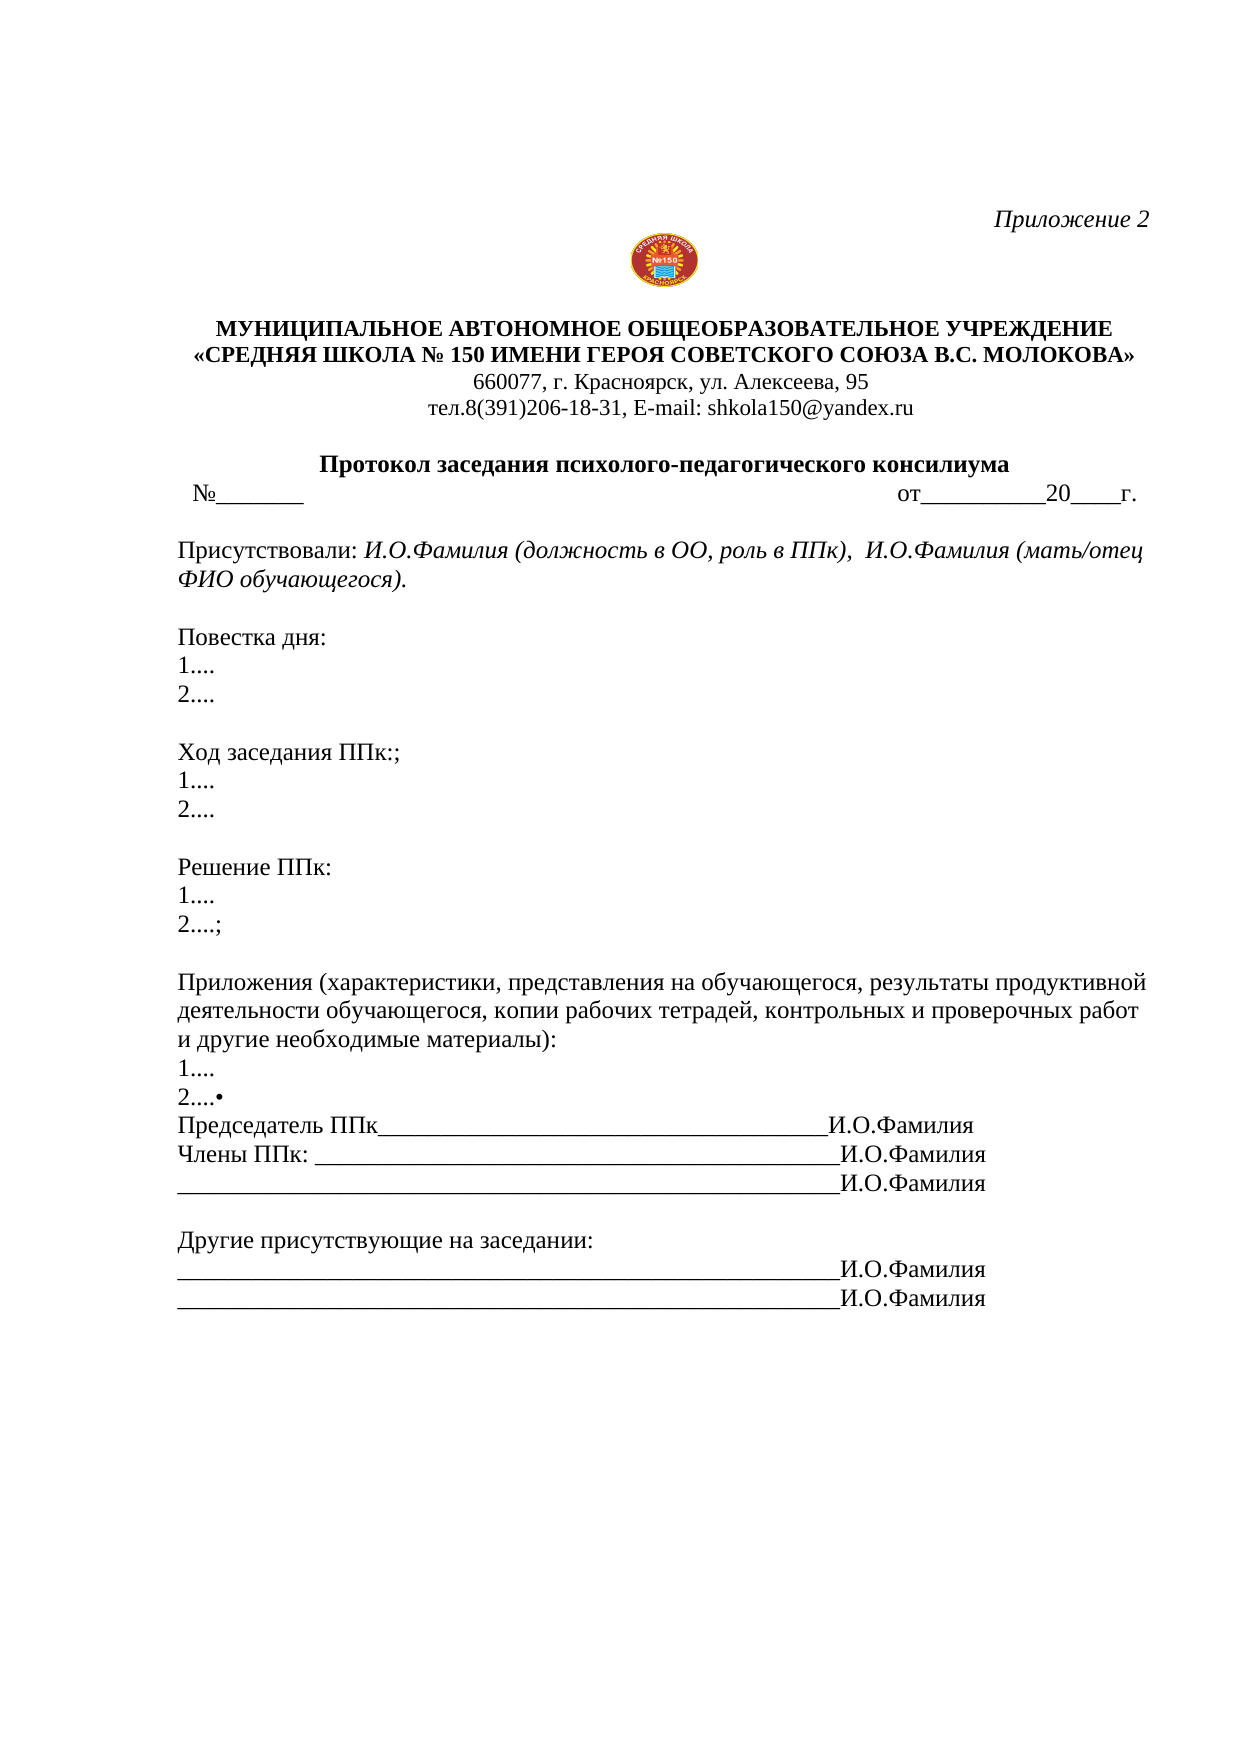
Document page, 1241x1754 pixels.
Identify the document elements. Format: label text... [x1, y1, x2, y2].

text Председатель ППк____________________________________И.О.Фамилия [177, 1110, 1152, 1139]
text 2.... [177, 679, 1152, 708]
text _____________________________________________________И.О.Фамилия [177, 1254, 1152, 1283]
text 1.... [177, 1053, 1152, 1082]
text Присутствовали: И.О.Фамилия (должность в ОО, роль в ППк), И.О.Фамилия (мать/отец ФИО обучающегося). [177, 535, 1152, 593]
picture [630, 233, 698, 287]
text №_______ от__________20____г. [177, 478, 1152, 507]
text _____________________________________________________И.О.Фамилия [177, 1168, 1152, 1197]
text «СРЕДНЯЯ ШКОЛА № 150 ИМЕНИ ГЕРОЯ СОВЕТСКОГО СОЮЗА В.С. МОЛОКОВА» [177, 341, 1152, 368]
text Приложения (характеристики, представления на обучающегося, результаты продуктивной деятельности обучающегося, копии рабочих тетрадей, контрольных и проверочных работ и другие необходимые материалы): [177, 967, 1152, 1053]
text Протокол заседания психолого-педагогического консилиума [177, 449, 1152, 478]
text 1.... [177, 880, 1152, 909]
text Другие присутствующие на заседании: [177, 1225, 1152, 1254]
text 2....; [177, 909, 1152, 938]
text 1.... [177, 765, 1152, 794]
text 2....• [177, 1082, 1152, 1110]
text 660077, г. Красноярск, ул. Алексеева, 95 [177, 368, 1165, 394]
text 1.... [177, 650, 1152, 679]
text Ход заседания ППк:; [177, 737, 1152, 765]
text Члены ППк: __________________________________________И.О.Фамилия [177, 1139, 1152, 1168]
text тел.8(391)206-18-31, E-mail: shkola150@yandex.ru [177, 394, 1165, 420]
text Повестка дня: [177, 622, 1152, 650]
text _____________________________________________________И.О.Фамилия [177, 1283, 1152, 1312]
text 2.... [177, 794, 1152, 823]
text МУНИЦИПАЛЬНОЕ АВТОНОМНОЕ ОБЩЕОБРАЗОВАТЕЛЬНОЕ УЧРЕЖДЕНИЕ [177, 315, 1152, 341]
text Приложение 2 [177, 204, 1152, 233]
text Решение ППк: [177, 852, 1152, 880]
